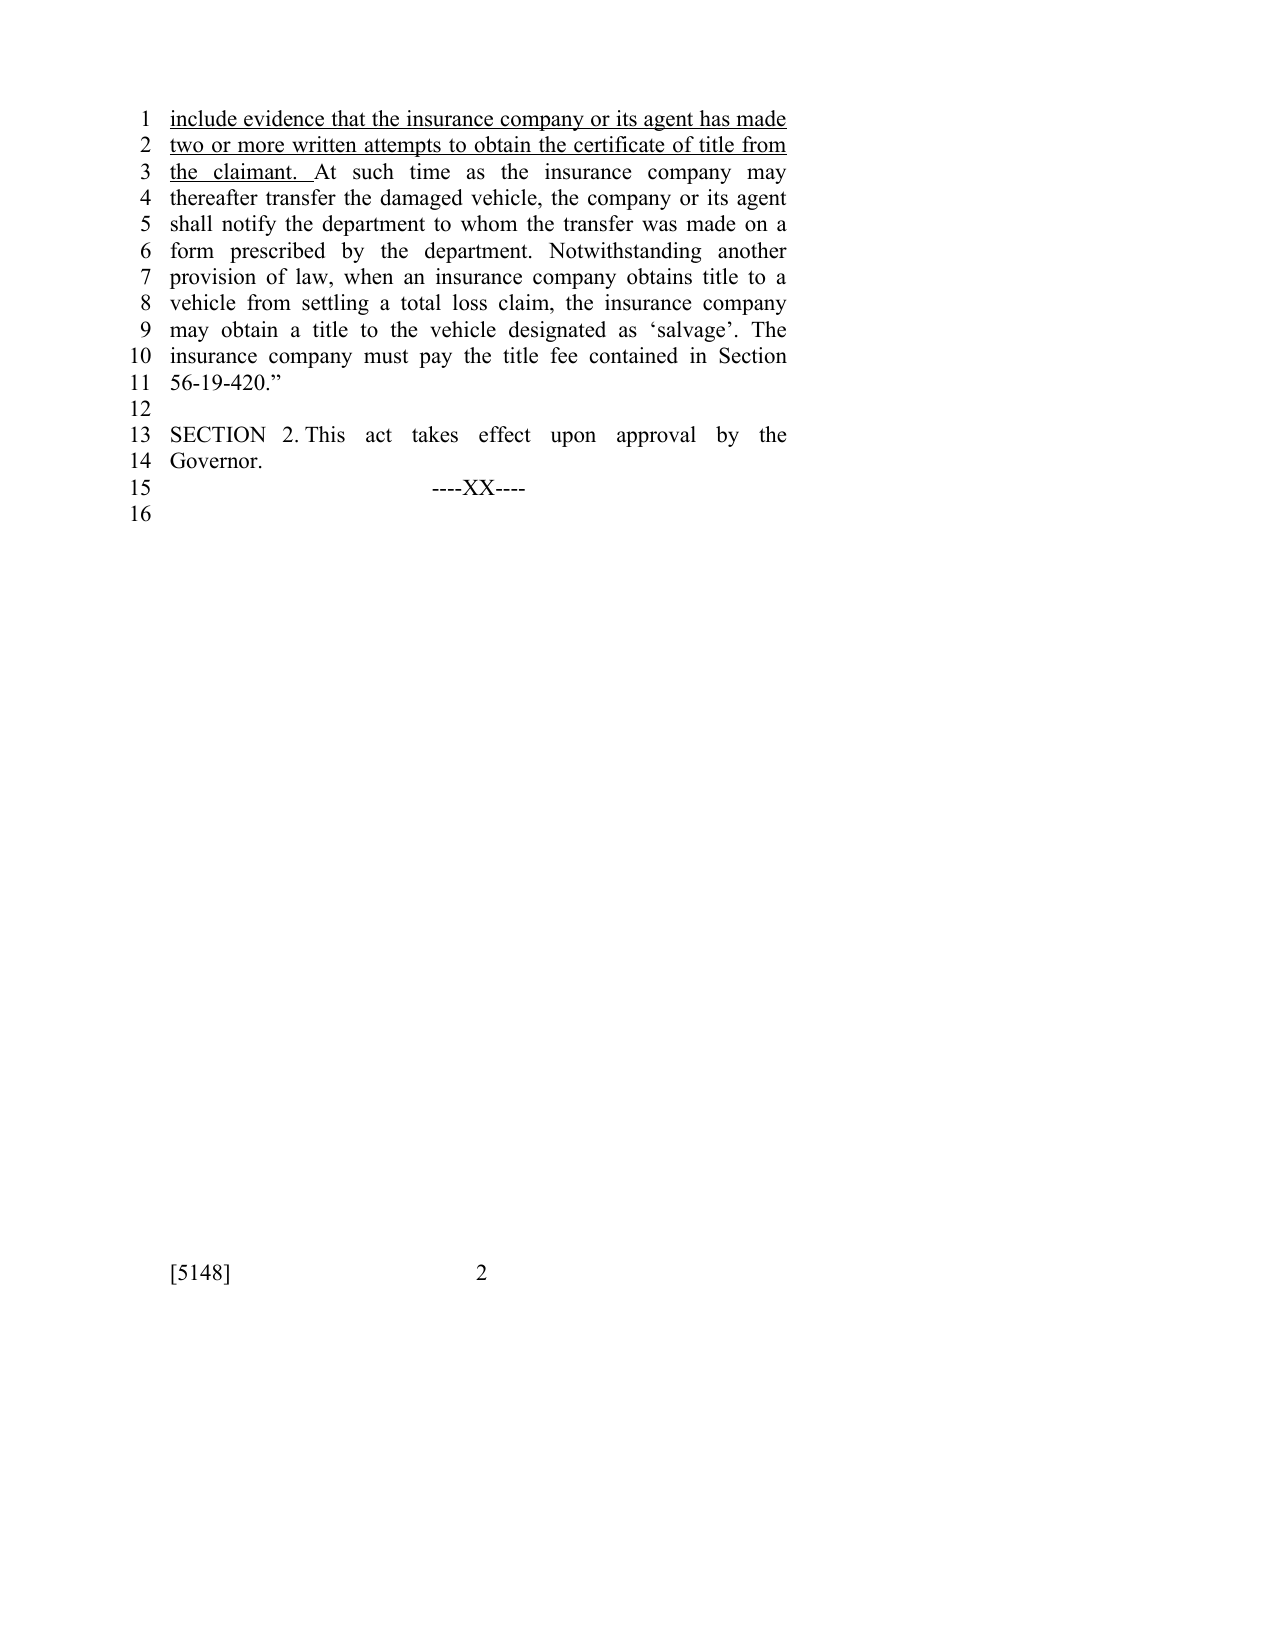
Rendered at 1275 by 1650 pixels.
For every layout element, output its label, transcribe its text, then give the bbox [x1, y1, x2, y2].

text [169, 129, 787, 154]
text ----XX---- [169, 474, 787, 500]
text SECTION 2. This act takes effect upon approval by the Governor. [169, 421, 787, 474]
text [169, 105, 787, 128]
